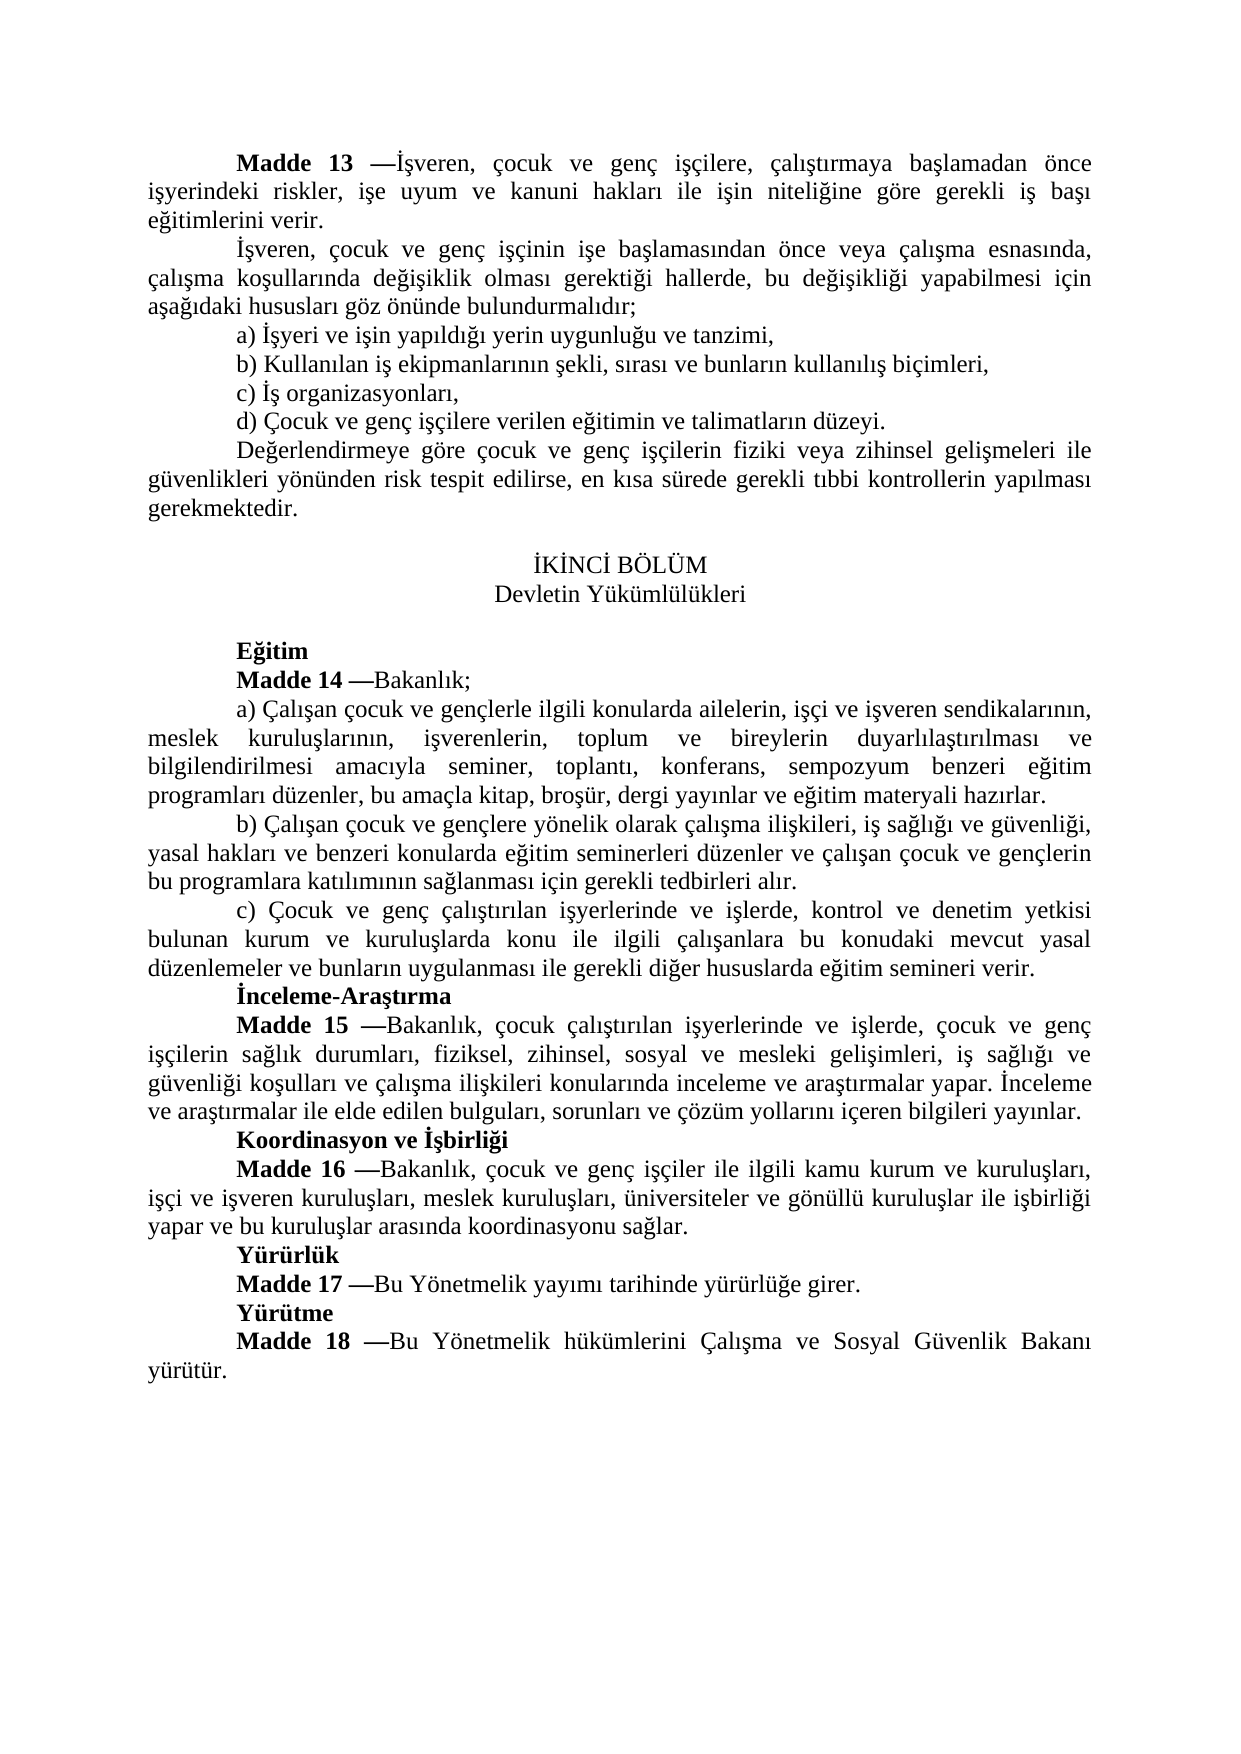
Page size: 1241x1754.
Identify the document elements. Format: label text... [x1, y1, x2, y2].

text a) Çalışan çocuk ve gençlerle ilgili konularda ailelerin, işçi ve işveren sendikalarının, meslek kuruluşlarının, işverenlerin, toplum ve bireylerin duyarlılaştırılması ve bilgilendirilmesi amacıyla seminer, toplantı, konferans, sempozyum benzeri eğitim programları düzenler, bu amaçla kitap, broşür, dergi yayınlar ve eğitim materyali hazırlar. [148, 694, 1093, 809]
text Madde 18 —Bu Yönetmelik hükümlerini Çalışma ve Sosyal Güvenlik Bakanı yürütür. [148, 1326, 1093, 1384]
text c) İş organizasyonları, [148, 378, 1093, 406]
text a) İşyeri ve işin yapıldığı yerin uygunluğu ve tanzimi, [148, 320, 1093, 349]
text Madde 14 —Bakanlık; [148, 665, 1093, 694]
text İşveren, çocuk ve genç işçinin işe başlamasından önce veya çalışma esnasında, çalışma koşullarında değişiklik olması gerektiği hallerde, bu değişikliği yapabilmesi için aşağıdaki hususları göz önünde bulundurmalıdır; [148, 234, 1093, 320]
text d) Çocuk ve genç işçilere verilen eğitimin ve talimatların düzeyi. [148, 406, 1093, 435]
text Madde 17 —Bu Yönetmelik yayımı tarihinde yürürlüğe girer. [148, 1269, 1093, 1298]
text İnceleme-Araştırma [148, 981, 1093, 1010]
text b) Kullanılan iş ekipmanlarının şekli, sırası ve bunların kullanılış biçimleri, [148, 349, 1093, 378]
text Koordinasyon ve İşbirliği [148, 1125, 1093, 1154]
text Madde 15 —Bakanlık, çocuk çalıştırılan işyerlerinde ve işlerde, çocuk ve genç işçilerin sağlık durumları, fiziksel, zihinsel, sosyal ve mesleki gelişimleri, iş sağlığı ve güvenliği koşulları ve çalışma ilişkileri konularında inceleme ve araştırmalar yapar. İnceleme ve araştırmalar ile elde edilen bulguları, sorunları ve çözüm yollarını içeren bilgileri yayınlar. [148, 1010, 1093, 1125]
text Madde 16 —Bakanlık, çocuk ve genç işçiler ile ilgili kamu kurum ve kuruluşları, işçi ve işveren kuruluşları, meslek kuruluşları, üniversiteler ve gönüllü kuruluşlar ile işbirliği yapar ve bu kuruluşlar arasında koordinasyonu sağlar. [148, 1154, 1093, 1240]
text Madde 13 —İşveren, çocuk ve genç işçilere, çalıştırmaya başlamadan önce işyerindeki riskler, işe uyum ve kanuni hakları ile işin niteliğine göre gerekli iş başı eğitimlerini verir. [148, 148, 1093, 234]
text İKİNCİ BÖLÜM [148, 550, 1093, 579]
text Değerlendirmeye göre çocuk ve genç işçilerin fiziki veya zihinsel gelişmeleri ile güvenlikleri yönünden risk tespit edilirse, en kısa sürede gerekli tıbbi kontrollerin yapılması gerekmektedir. [148, 435, 1093, 521]
text Yürütme [148, 1298, 1093, 1326]
text c) Çocuk ve genç çalıştırılan işyerlerinde ve işlerde, kontrol ve denetim yetkisi bulunan kurum ve kuruluşlarda konu ile ilgili çalışanlara bu konudaki mevcut yasal düzenlemeler ve bunların uygulanması ile gerekli diğer hususlarda eğitim semineri verir. [148, 895, 1093, 981]
text Devletin Yükümlülükleri [148, 579, 1093, 608]
text b) Çalışan çocuk ve gençlere yönelik olarak çalışma ilişkileri, iş sağlığı ve güvenliği, yasal hakları ve benzeri konularda eğitim seminerleri düzenler ve çalışan çocuk ve gençlerin bu programlara katılımının sağlanması için gerekli tedbirleri alır. [148, 809, 1093, 895]
text Eğitim [148, 636, 1093, 665]
text Yürürlük [148, 1240, 1093, 1269]
